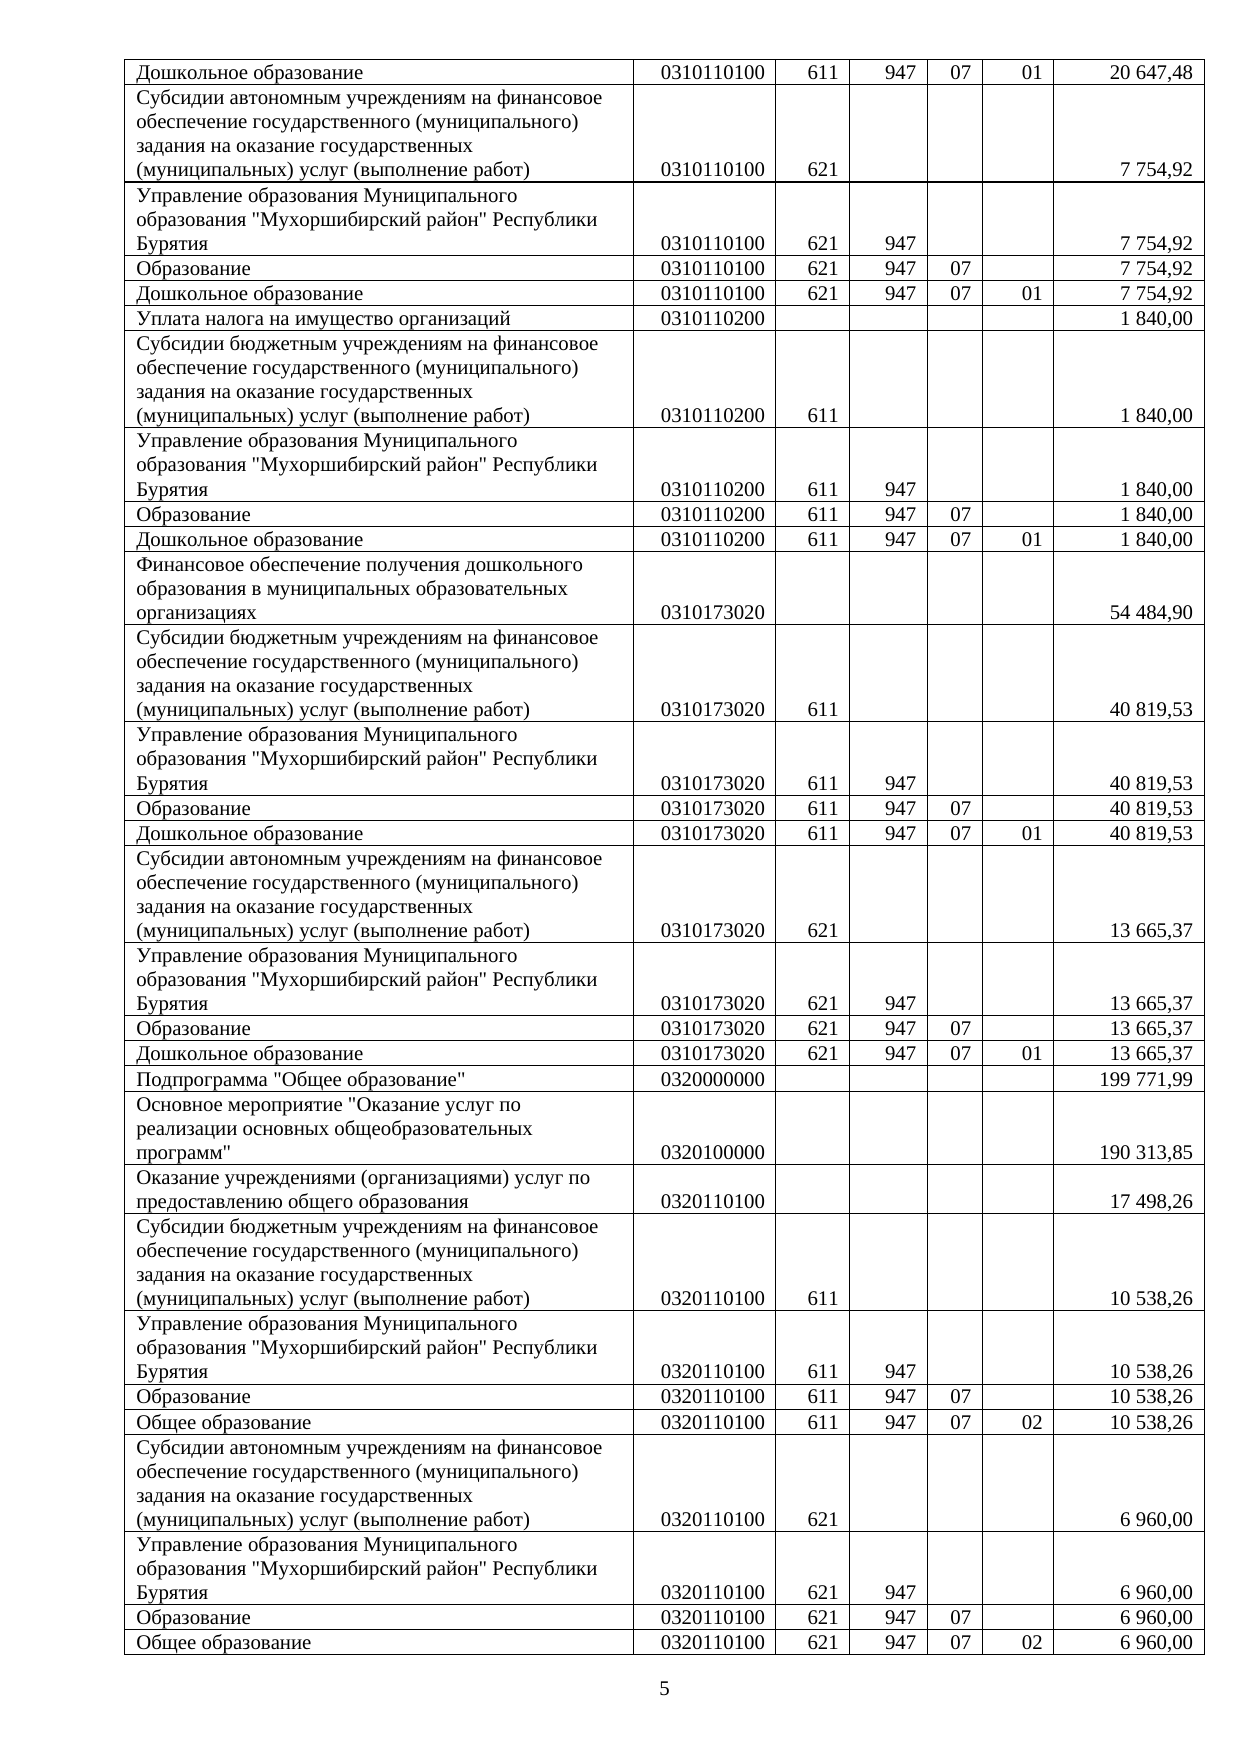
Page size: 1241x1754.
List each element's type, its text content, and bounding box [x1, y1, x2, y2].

table_cell 0310110100 [634, 183, 775, 255]
table_cell 0310110100 [634, 60, 775, 84]
table_cell 611 [776, 625, 849, 721]
table_cell Общее образование [125, 1630, 633, 1654]
table_cell Дошкольное образование [125, 281, 633, 305]
table_cell 0320110100 [634, 1214, 775, 1310]
table_cell 07 [928, 527, 982, 551]
table_cell [850, 625, 927, 721]
table_cell 947 [850, 1016, 927, 1040]
table_cell 40 819,53 [1054, 821, 1204, 845]
table_cell [983, 331, 1053, 427]
table_cell 947 [850, 428, 927, 501]
table_cell 611 [776, 331, 849, 427]
table_cell Управление образования Муниципального образования "Мухоршибирский район" Республики Бурятия [125, 943, 633, 1015]
table_cell 1 840,00 [1054, 527, 1204, 551]
table_cell 20 647,48 [1054, 60, 1204, 84]
table_cell 6 960,00 [1054, 1532, 1204, 1604]
table_cell 07 [928, 1016, 982, 1040]
table_cell 947 [850, 281, 927, 305]
table_cell 1 840,00 [1054, 428, 1204, 501]
table_cell [928, 1435, 982, 1531]
table_cell 07 [928, 1605, 982, 1629]
table_cell [928, 625, 982, 721]
table_cell 0320110100 [634, 1385, 775, 1408]
table_cell Дошкольное образование [125, 821, 633, 845]
table_cell 947 [850, 1311, 927, 1383]
table_cell 621 [776, 1435, 849, 1531]
table_cell [983, 1311, 1053, 1383]
table_cell 13 665,37 [1054, 943, 1204, 1015]
table_cell 01 [983, 821, 1053, 845]
table_cell [928, 1532, 982, 1604]
table_cell 13 665,37 [1054, 846, 1204, 942]
table_cell 0310110200 [634, 306, 775, 330]
table_cell [928, 1066, 982, 1091]
table_cell Управление образования Муниципального образования "Мухоршибирский район" Республики Бурятия [125, 722, 633, 794]
table_cell 611 [776, 1385, 849, 1408]
table_cell 54 484,90 [1054, 552, 1204, 624]
table_cell Управление образования Муниципального образования "Мухоршибирский район" Республики Бурятия [125, 1311, 633, 1383]
table_cell Управление образования Муниципального образования "Мухоршибирский район" Республики Бурятия [125, 1532, 633, 1604]
table_cell 07 [928, 1410, 982, 1434]
table_cell 947 [850, 1605, 927, 1629]
table_cell Подпрограмма "Общее образование" [125, 1066, 633, 1091]
table_cell 01 [983, 281, 1053, 305]
table_cell 0310110200 [634, 527, 775, 551]
table_cell [983, 183, 1053, 255]
table_cell 0320110100 [634, 1435, 775, 1531]
table_cell [850, 331, 927, 427]
table_cell 947 [850, 256, 927, 280]
table_cell [983, 1066, 1053, 1091]
table_cell Образование [125, 1385, 633, 1408]
table_cell [776, 1066, 849, 1091]
table_cell 0310110200 [634, 502, 775, 526]
table_cell 611 [776, 1214, 849, 1310]
table_cell 10 538,26 [1054, 1311, 1204, 1383]
table_cell [983, 256, 1053, 280]
table_cell 611 [776, 527, 849, 551]
table_cell [983, 1605, 1053, 1629]
table_cell 611 [776, 821, 849, 845]
table_cell 07 [928, 796, 982, 819]
table_cell 947 [850, 943, 927, 1015]
table_cell Образование [125, 256, 633, 280]
table_cell 947 [850, 502, 927, 526]
table_cell [850, 1066, 927, 1091]
table_cell [850, 85, 927, 181]
table_cell Финансовое обеспечение получения дошкольного образования в муниципальных образовательных организациях [125, 552, 633, 624]
table_cell [928, 552, 982, 624]
table_cell 621 [776, 846, 849, 942]
table_cell 40 819,53 [1054, 625, 1204, 721]
table_cell 621 [776, 1605, 849, 1629]
table_cell [776, 1165, 849, 1213]
table_cell 07 [928, 281, 982, 305]
table_cell [850, 846, 927, 942]
table_cell 02 [983, 1410, 1053, 1434]
table_cell 947 [850, 1041, 927, 1065]
table_cell [983, 943, 1053, 1015]
table_cell 611 [776, 796, 849, 819]
table_cell [850, 1165, 927, 1213]
table_cell 13 665,37 [1054, 1041, 1204, 1065]
table_cell 17 498,26 [1054, 1165, 1204, 1213]
table_cell 6 960,00 [1054, 1435, 1204, 1531]
table_cell Уплата налога на имущество организаций [125, 306, 633, 330]
table_cell [850, 552, 927, 624]
table_cell 1 840,00 [1054, 306, 1204, 330]
table_cell 40 819,53 [1054, 796, 1204, 819]
table_cell 621 [776, 1532, 849, 1604]
table_cell [850, 1214, 927, 1310]
table_cell 6 960,00 [1054, 1630, 1204, 1654]
table_cell [850, 306, 927, 330]
table_cell 0310173020 [634, 1016, 775, 1040]
table_cell [928, 1092, 982, 1164]
table_cell 40 819,53 [1054, 722, 1204, 794]
table_cell 947 [850, 1410, 927, 1434]
table_cell 0310173020 [634, 552, 775, 624]
table_cell 0310173020 [634, 821, 775, 845]
table_cell [928, 306, 982, 330]
table_cell 621 [776, 183, 849, 255]
table_cell [928, 722, 982, 794]
table_cell 0310110100 [634, 281, 775, 305]
table_cell 7 754,92 [1054, 183, 1204, 255]
table_cell 611 [776, 1410, 849, 1434]
table_cell 6 960,00 [1054, 1605, 1204, 1629]
table_cell Управление образования Муниципального образования "Мухоршибирский район" Республики Бурятия [125, 183, 633, 255]
table_cell 621 [776, 1041, 849, 1065]
table_cell 0310110100 [634, 85, 775, 181]
table_cell 611 [776, 428, 849, 501]
table_cell [983, 625, 1053, 721]
table_cell 0310173020 [634, 943, 775, 1015]
table_cell 0320110100 [634, 1165, 775, 1213]
table_cell 02 [983, 1630, 1053, 1654]
table_cell Общее образование [125, 1410, 633, 1434]
table_cell 1 840,00 [1054, 502, 1204, 526]
table_cell [983, 306, 1053, 330]
table_cell 621 [776, 1016, 849, 1040]
table_cell 621 [776, 281, 849, 305]
table_cell Дошкольное образование [125, 527, 633, 551]
table_cell 01 [983, 60, 1053, 84]
table_cell 0310173020 [634, 846, 775, 942]
table_cell 7 754,92 [1054, 281, 1204, 305]
table_cell 0310110100 [634, 256, 775, 280]
table_cell 10 538,26 [1054, 1385, 1204, 1408]
table_cell [983, 846, 1053, 942]
table_cell Образование [125, 502, 633, 526]
table_cell [928, 183, 982, 255]
table_cell [983, 1532, 1053, 1604]
table_cell 07 [928, 502, 982, 526]
table_cell Оказание учреждениями (организациями) услуг по предоставлению общего образования [125, 1165, 633, 1213]
table_cell [928, 846, 982, 942]
table_cell 0310173020 [634, 1041, 775, 1065]
table_cell Образование [125, 1016, 633, 1040]
table_cell 190 313,85 [1054, 1092, 1204, 1164]
table_cell 611 [776, 722, 849, 794]
table_cell 947 [850, 527, 927, 551]
table_cell 10 538,26 [1054, 1410, 1204, 1434]
table_cell Дошкольное образование [125, 1041, 633, 1065]
table_cell [776, 306, 849, 330]
table_cell [928, 85, 982, 181]
table_cell [983, 1016, 1053, 1040]
table_cell [928, 1311, 982, 1383]
table_cell 0320110100 [634, 1605, 775, 1629]
table_cell [983, 1092, 1053, 1164]
table_cell [983, 428, 1053, 501]
table_cell [928, 1165, 982, 1213]
table_cell 947 [850, 60, 927, 84]
table_cell 947 [850, 722, 927, 794]
table_cell [928, 1214, 982, 1310]
table_cell [983, 502, 1053, 526]
table_cell 621 [776, 943, 849, 1015]
table_cell 01 [983, 1041, 1053, 1065]
table_cell 0320110100 [634, 1311, 775, 1383]
table_cell 947 [850, 1385, 927, 1408]
table_cell 947 [850, 183, 927, 255]
table_cell 13 665,37 [1054, 1016, 1204, 1040]
table_cell [983, 85, 1053, 181]
table_cell 10 538,26 [1054, 1214, 1204, 1310]
table_cell 07 [928, 821, 982, 845]
table_cell [850, 1435, 927, 1531]
table_cell Управление образования Муниципального образования "Мухоршибирский район" Республики Бурятия [125, 428, 633, 501]
table_cell 621 [776, 256, 849, 280]
table_cell [776, 552, 849, 624]
table_cell 0320110100 [634, 1410, 775, 1434]
table_cell Образование [125, 1605, 633, 1629]
table_cell 611 [776, 1311, 849, 1383]
table_cell 611 [776, 502, 849, 526]
table_cell [983, 1165, 1053, 1213]
table_cell Основное мероприятие "Оказание услуг по реализации основных общеобразовательных программ" [125, 1092, 633, 1164]
table_cell 07 [928, 1630, 982, 1654]
table_cell 947 [850, 1630, 927, 1654]
table_cell 0320100000 [634, 1092, 775, 1164]
table_cell 1 840,00 [1054, 331, 1204, 427]
table_cell 947 [850, 796, 927, 819]
table_cell 0310110200 [634, 331, 775, 427]
table_cell 0310173020 [634, 796, 775, 819]
table_cell [928, 331, 982, 427]
table_cell 7 754,92 [1054, 85, 1204, 181]
table_cell 0320110100 [634, 1532, 775, 1604]
table_cell Дошкольное образование [125, 60, 633, 84]
table_cell 0320110100 [634, 1630, 775, 1654]
table_cell [983, 796, 1053, 819]
table_cell 621 [776, 85, 849, 181]
table_cell 199 771,99 [1054, 1066, 1204, 1091]
table_cell 947 [850, 1532, 927, 1604]
table_cell 7 754,92 [1054, 256, 1204, 280]
table_cell 0310110200 [634, 428, 775, 501]
table_cell Образование [125, 796, 633, 819]
table_cell 01 [983, 527, 1053, 551]
table_cell 621 [776, 1630, 849, 1654]
table_cell 947 [850, 821, 927, 845]
table_cell 07 [928, 1041, 982, 1065]
table_cell [928, 943, 982, 1015]
table_cell 0310173020 [634, 625, 775, 721]
table_cell 0310173020 [634, 722, 775, 794]
table_cell [983, 722, 1053, 794]
table_cell [983, 552, 1053, 624]
table_cell 07 [928, 1385, 982, 1408]
table_cell 611 [776, 60, 849, 84]
table_cell 07 [928, 60, 982, 84]
table_cell [928, 428, 982, 501]
table_cell [983, 1214, 1053, 1310]
table_cell [983, 1435, 1053, 1531]
table_cell [776, 1092, 849, 1164]
table_cell [983, 1385, 1053, 1408]
table_cell 0320000000 [634, 1066, 775, 1091]
table_cell [850, 1092, 927, 1164]
table_cell 07 [928, 256, 982, 280]
